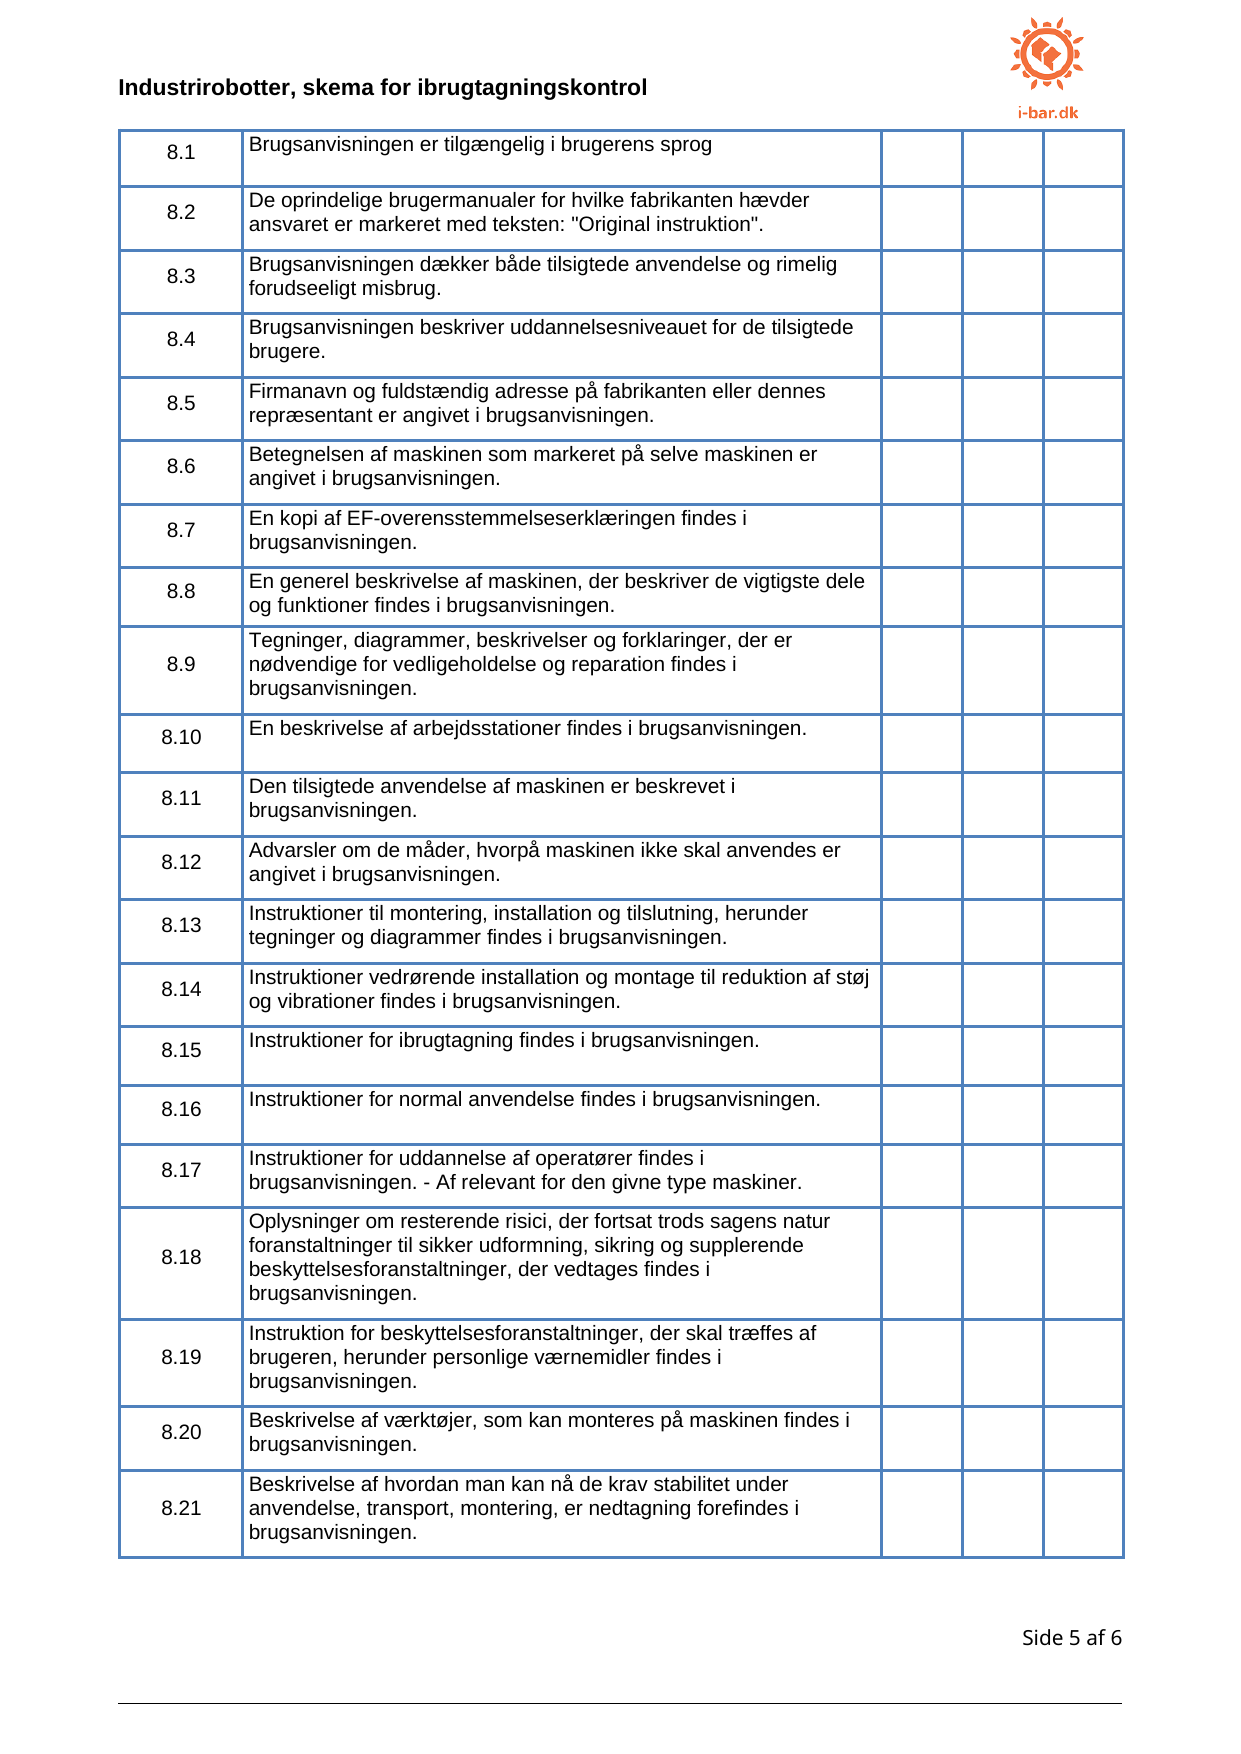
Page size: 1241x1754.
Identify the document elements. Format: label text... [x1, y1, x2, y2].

table_cell [964, 965, 1042, 1025]
table_cell Brugsanvisningen er tilgængelig i brugerens sprog [244, 132, 880, 185]
table_cell [883, 1209, 961, 1317]
table_cell 8.21 [121, 1472, 241, 1556]
table_cell [964, 901, 1042, 962]
table_cell 8.20 [121, 1408, 241, 1468]
table_cell [964, 1146, 1042, 1206]
table_cell [883, 379, 961, 439]
table_cell [883, 442, 961, 503]
table_cell [883, 1028, 961, 1084]
table_cell 8.3 [121, 252, 241, 312]
table_cell [964, 838, 1042, 898]
table_cell Betegnelsen af maskinen som markeret på selve maskinen er angivet i brugsanvisningen. [244, 442, 880, 503]
table_cell [1045, 1209, 1122, 1317]
table_cell [883, 132, 961, 185]
table_cell Den tilsigtede anvendelse af maskinen er beskrevet i brugsanvisningen. [244, 774, 880, 834]
table_cell [883, 716, 961, 771]
table_cell Beskrivelse af værktøjer, som kan monteres på maskinen findes i brugsanvisningen. [244, 1408, 880, 1468]
table_cell [964, 1087, 1042, 1142]
table_cell [1045, 315, 1122, 376]
table_cell 8.2 [121, 188, 241, 248]
table_cell [964, 379, 1042, 439]
table_cell 8.5 [121, 379, 241, 439]
table_cell [883, 188, 961, 248]
table_cell 8.13 [121, 901, 241, 962]
table_cell [883, 569, 961, 625]
table_cell [1045, 569, 1122, 625]
table_cell 8.7 [121, 506, 241, 566]
table_cell 8.9 [121, 628, 241, 712]
table_cell De oprindelige brugermanualer for hvilke fabrikanten hævder ansvaret er markeret med teksten: "Original instruktion". [244, 188, 880, 248]
table_cell [883, 1146, 961, 1206]
table_cell Brugsanvisningen beskriver uddannelsesniveauet for de tilsigtede brugere. [244, 315, 880, 376]
table_cell [964, 774, 1042, 834]
table_cell Instruktioner vedrørende installation og montage til reduktion af støj og vibrationer findes i brugsanvisningen. [244, 965, 880, 1025]
table_cell [964, 132, 1042, 185]
table_cell [883, 774, 961, 834]
table_cell 8.8 [121, 569, 241, 625]
table_cell En generel beskrivelse af maskinen, der beskriver de vigtigste dele og funktioner findes i brugsanvisningen. [244, 569, 880, 625]
table_cell [883, 252, 961, 312]
table_cell [964, 506, 1042, 566]
table_cell 8.10 [121, 716, 241, 771]
table_cell 8.16 [121, 1087, 241, 1142]
table_cell [883, 1321, 961, 1405]
table_cell 8.4 [121, 315, 241, 376]
table_cell [1045, 1472, 1122, 1556]
table_cell [1045, 252, 1122, 312]
table_cell [964, 716, 1042, 771]
table_cell Oplysninger om resterende risici, der fortsat trods sagens natur foranstaltninger til sikker udformning, sikring og supplerende beskyttelsesforanstaltninger, der vedtages findes i brugsanvisningen. [244, 1209, 880, 1317]
table_cell [1045, 442, 1122, 503]
table_cell [964, 188, 1042, 248]
table_cell [1045, 838, 1122, 898]
table_cell [1045, 506, 1122, 566]
table_cell 8.6 [121, 442, 241, 503]
table_cell [883, 1472, 961, 1556]
table_cell Advarsler om de måder, hvorpå maskinen ikke skal anvendes er angivet i brugsanvisningen. [244, 838, 880, 898]
table_cell [964, 628, 1042, 712]
table_cell 8.12 [121, 838, 241, 898]
table_cell [964, 1209, 1042, 1317]
table_cell [964, 1028, 1042, 1084]
table_cell En beskrivelse af arbejdsstationer findes i brugsanvisningen. [244, 716, 880, 771]
table_cell Instruktioner for uddannelse af operatører findes i brugsanvisningen. - Af relevant for den givne type maskiner. [244, 1146, 880, 1206]
table_cell [883, 1087, 961, 1142]
table_cell [1045, 965, 1122, 1025]
table_cell 8.17 [121, 1146, 241, 1206]
table_cell [1045, 1028, 1122, 1084]
table_cell [964, 315, 1042, 376]
table_cell [883, 965, 961, 1025]
picture [965, 10, 1128, 125]
table_cell [964, 252, 1042, 312]
table_cell 8.14 [121, 965, 241, 1025]
table_cell [883, 901, 961, 962]
table_cell [964, 1408, 1042, 1468]
table_cell Tegninger, diagrammer, beskrivelser og forklaringer, der er nødvendige for vedligeholdelse og reparation findes i brugsanvisningen. [244, 628, 880, 712]
table_cell En kopi af EF-overensstemmelseserklæringen findes i brugsanvisningen. [244, 506, 880, 566]
table_cell [964, 1472, 1042, 1556]
table_cell Brugsanvisningen dækker både tilsigtede anvendelse og rimelig forudseeligt misbrug. [244, 252, 880, 312]
table_cell 8.15 [121, 1028, 241, 1084]
table_cell [1045, 1146, 1122, 1206]
table_cell Instruktioner for ibrugtagning findes i brugsanvisningen. [244, 1028, 880, 1084]
table_cell 8.11 [121, 774, 241, 834]
table_cell Instruktion for beskyttelsesforanstaltninger, der skal træffes af brugeren, herunder personlige værnemidler findes i brugsanvisningen. [244, 1321, 880, 1405]
table_cell Instruktioner til montering, installation og tilslutning, herunder tegninger og diagrammer findes i brugsanvisningen. [244, 901, 880, 962]
table_cell Instruktioner for normal anvendelse findes i brugsanvisningen. [244, 1087, 880, 1142]
table_cell Beskrivelse af hvordan man kan nå de krav stabilitet under anvendelse, transport, montering, er nedtagning forefindes i brugsanvisningen. [244, 1472, 880, 1556]
table_cell [883, 628, 961, 712]
table_cell 8.19 [121, 1321, 241, 1405]
table_cell [1045, 1087, 1122, 1142]
table_cell [883, 838, 961, 898]
table_cell [1045, 628, 1122, 712]
table_cell 8.1 [121, 132, 241, 185]
table_cell [964, 442, 1042, 503]
table_cell [1045, 132, 1122, 185]
table_cell [1045, 716, 1122, 771]
table_cell Firmanavn og fuldstændig adresse på fabrikanten eller dennes repræsentant er angivet i brugsanvisningen. [244, 379, 880, 439]
table_cell [883, 315, 961, 376]
table_cell [1045, 1321, 1122, 1405]
table_cell [1045, 901, 1122, 962]
table_cell [883, 1408, 961, 1468]
table_cell [1045, 1408, 1122, 1468]
table_cell 8.18 [121, 1209, 241, 1317]
table_cell [1045, 379, 1122, 439]
table_cell [1045, 188, 1122, 248]
table_cell [964, 569, 1042, 625]
table_cell [964, 1321, 1042, 1405]
table_cell [883, 506, 961, 566]
table_cell [1045, 774, 1122, 834]
